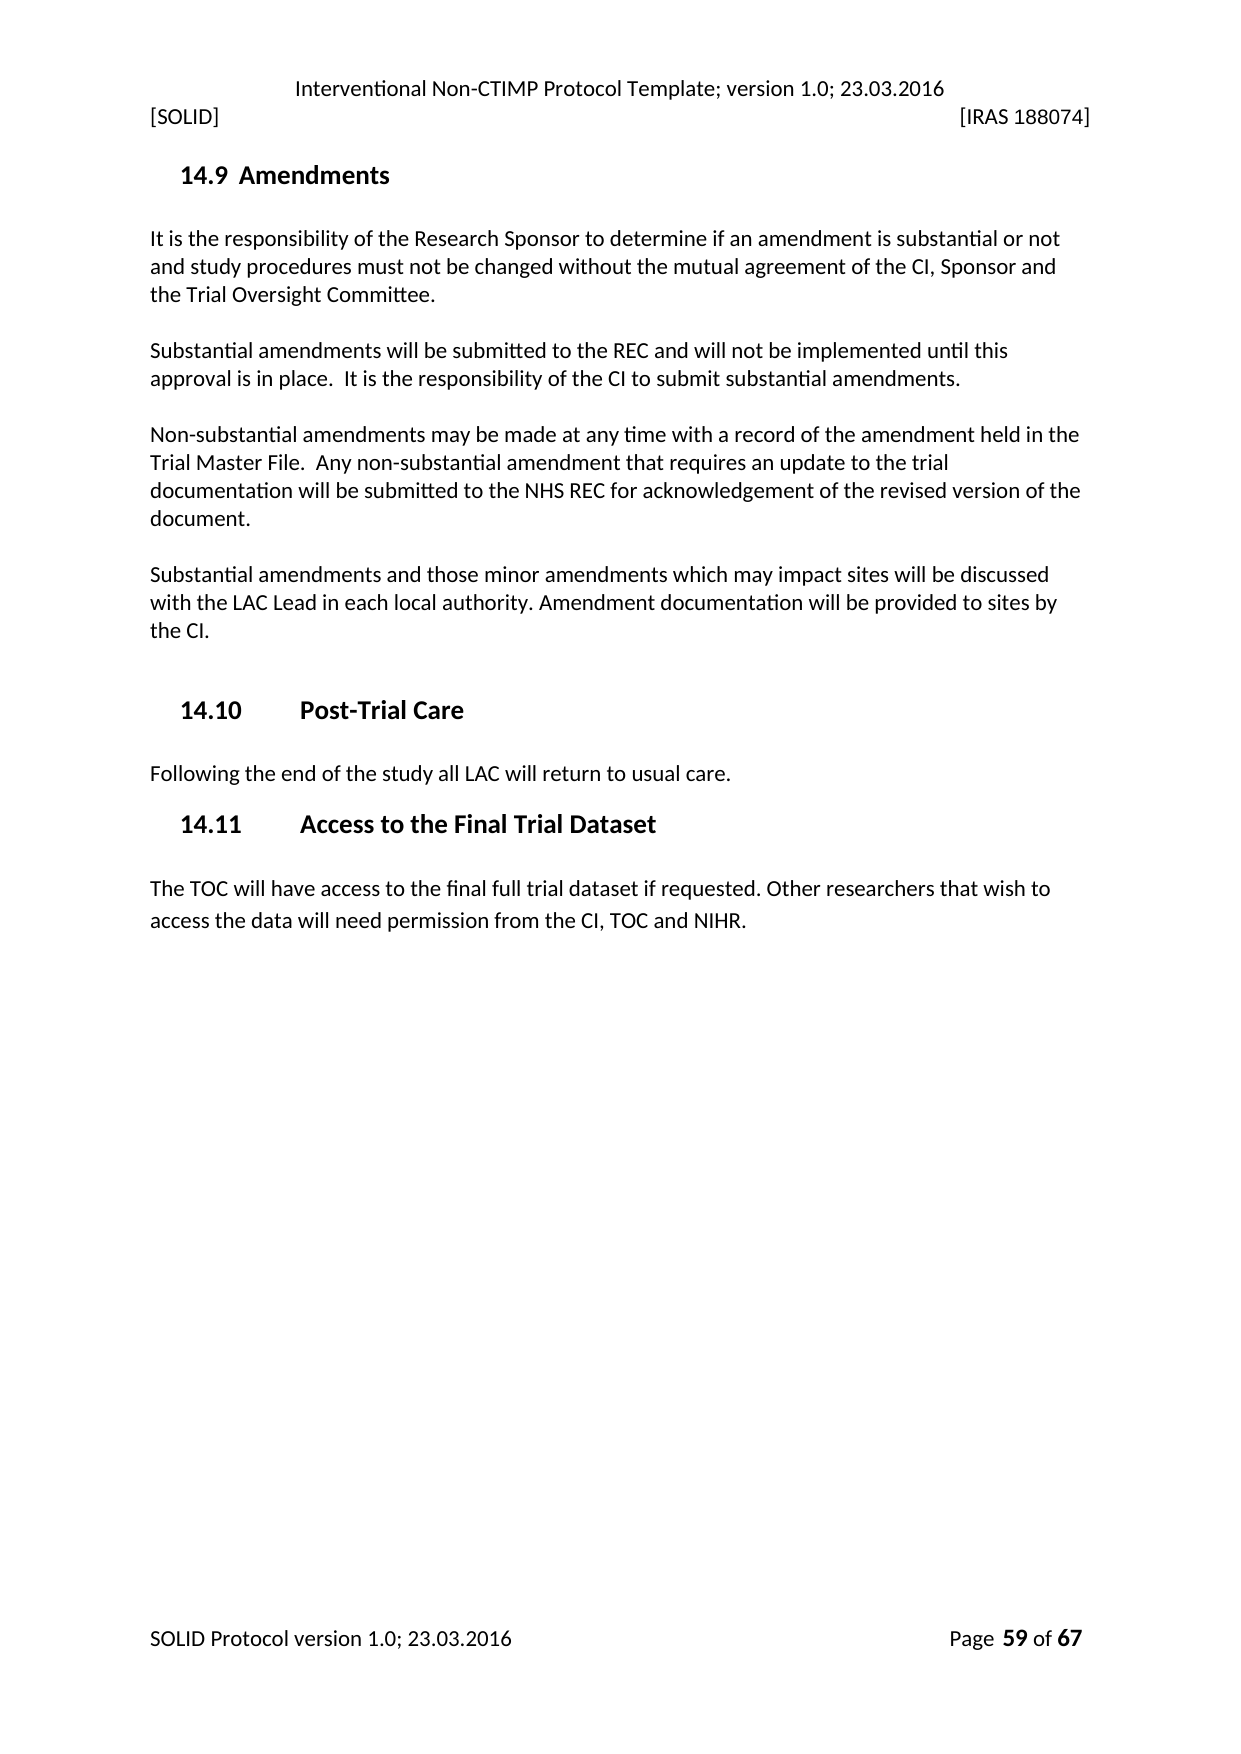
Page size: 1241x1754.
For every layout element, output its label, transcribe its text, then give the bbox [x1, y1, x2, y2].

text Non-substantial amendments may be made at any time with a record of the amendment held in the Trial Master File. Any non-substantial amendment that requires an update to the trial documentation will be submitted to the NHS REC for acknowledgement of the revised version of the document. [150, 420, 1090, 532]
text The TOC will have access to the final full trial dataset if requested. Other researchers that wish to access the data will need permission from the CI, TOC and NIHR. [150, 874, 1090, 934]
text Following the end of the study all LAC will return to usual care. [150, 759, 1090, 787]
subtitle Post-Trial Care [179, 693, 1090, 726]
text It is the responsibility of the Research Sponsor to determine if an amendment is substantial or not and study procedures must not be changed without the mutual agreement of the CI, Sponsor and the Trial Oversight Committee. [150, 224, 1090, 308]
subtitle Access to the Final Trial Dataset [179, 808, 1090, 841]
text Substantial amendments will be submitted to the REC and will not be implemented until this approval is in place. It is the responsibility of the CI to submit substantial amendments. [150, 336, 1090, 392]
text Substantial amendments and those minor amendments which may impact sites will be discussed with the LAC Lead in each local authority. Amendment documentation will be provided to sites by the CI. [150, 560, 1090, 644]
subtitle Amendments [179, 158, 1090, 191]
